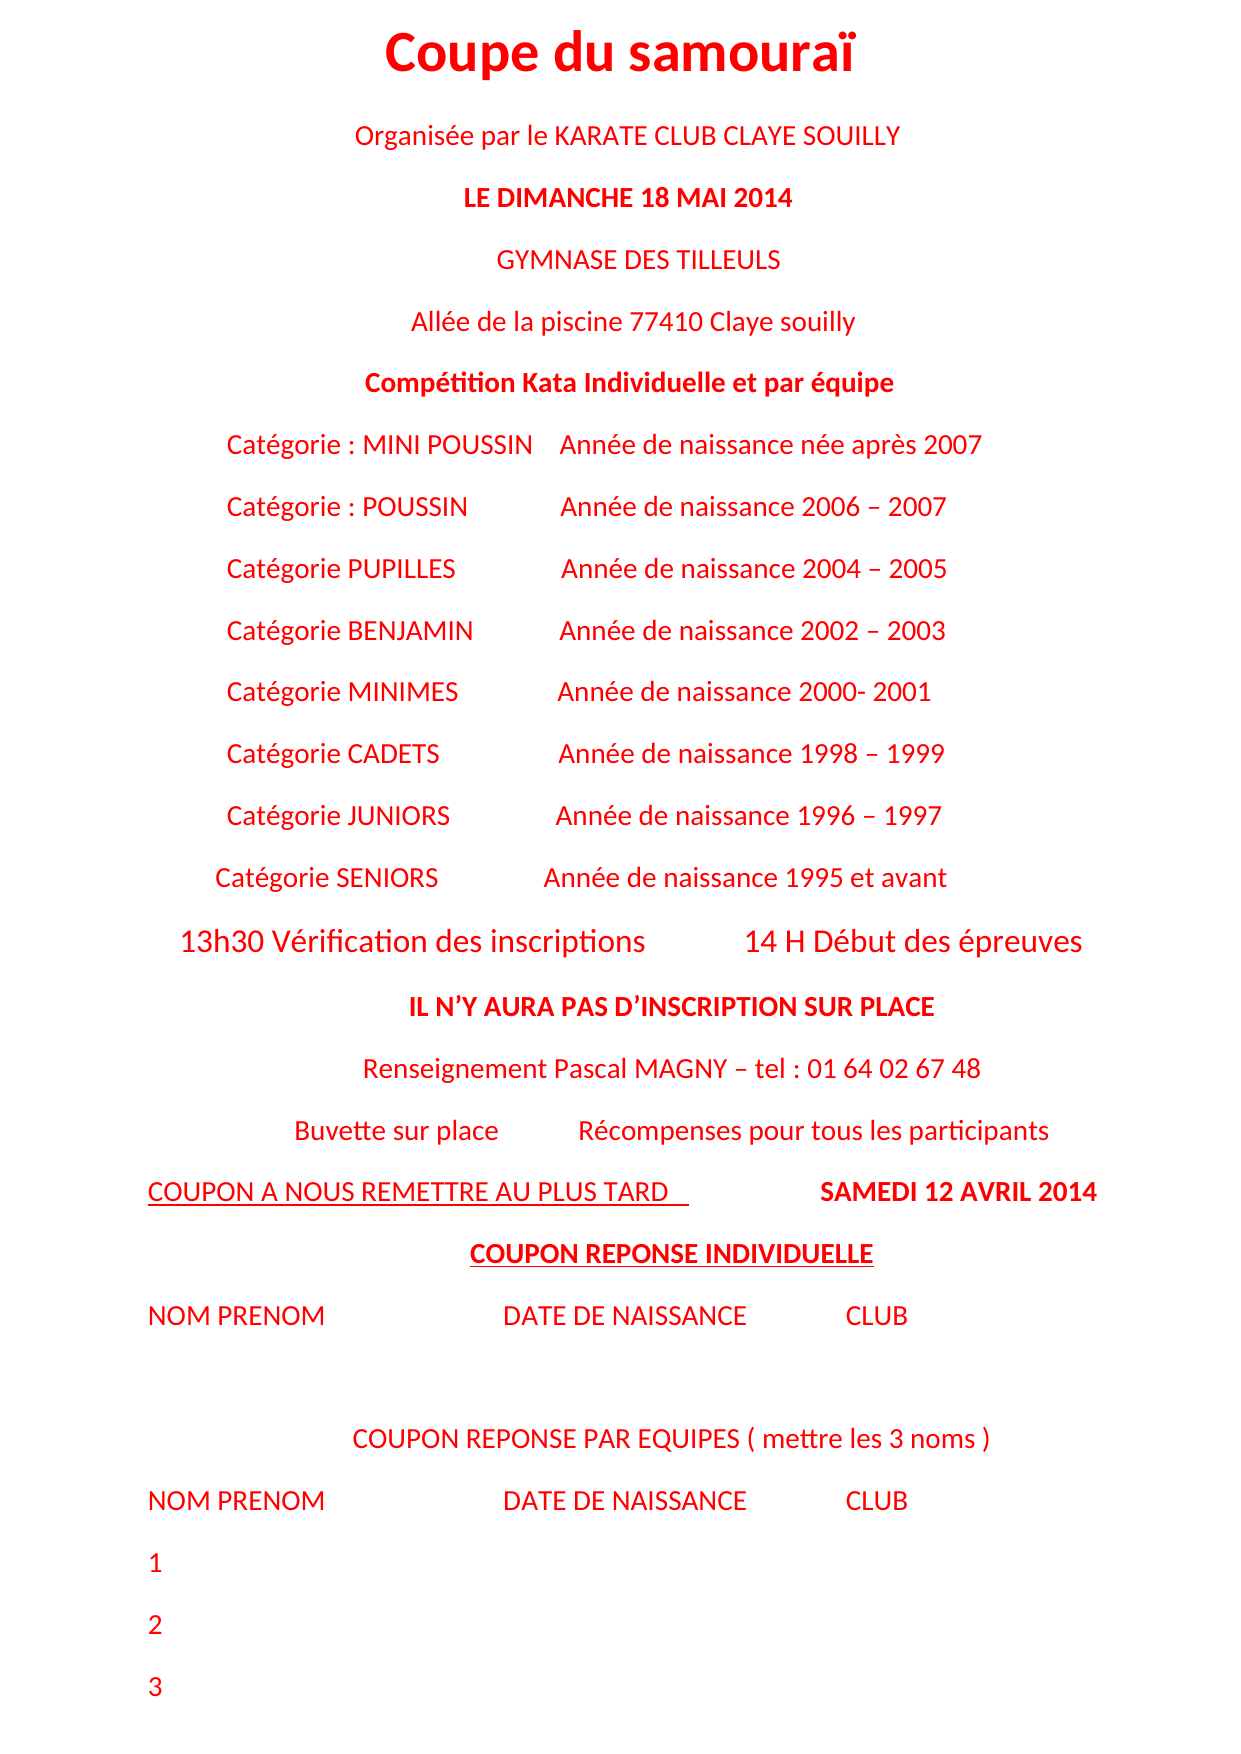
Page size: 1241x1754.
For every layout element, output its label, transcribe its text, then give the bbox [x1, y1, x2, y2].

text 3 [148, 1668, 1196, 1703]
text Catégorie JUNIORS Année de naissance 1996 – 1997 [148, 797, 1196, 833]
text GYMNASE DES TILLEULS [148, 241, 1196, 277]
text Catégorie : MINI POUSSIN Année de naissance née après 2007 [148, 426, 1196, 462]
text COUPON REPONSE PAR EQUIPES ( mettre les 3 noms ) [148, 1421, 1196, 1456]
text Coupe du samouraï [44, 15, 1196, 86]
text LE DIMANCHE 18 MAI 2014 [0, 179, 1196, 215]
text Catégorie BENJAMIN Année de naissance 2002 – 2003 [148, 612, 1196, 647]
text Renseignement Pascal MAGNY – tel : 01 64 02 67 48 [148, 1050, 1196, 1086]
text Catégorie CADETS Année de naissance 1998 – 1999 [148, 735, 1196, 771]
text Organisée par le KARATE CLUB CLAYE SOUILLY [0, 117, 1196, 153]
text Catégorie : POUSSIN Année de naissance 2006 – 2007 [148, 488, 1196, 524]
text COUPON A NOUS REMETTRE AU PLUS TARD SAMEDI 12 AVRIL 2014 [148, 1173, 1196, 1209]
text Catégorie MINIMES Année de naissance 2000- 2001 [148, 673, 1196, 709]
text Compétition Kata Individuelle et par équipe [148, 364, 1196, 400]
text 2 [148, 1606, 1196, 1641]
text Catégorie PUPILLES Année de naissance 2004 – 2005 [148, 550, 1196, 586]
text Buvette sur place Récompenses pour tous les participants [148, 1112, 1196, 1147]
text Catégorie SENIORS Année de naissance 1995 et avant [44, 859, 1240, 894]
text COUPON REPONSE INDIVIDUELLE [148, 1235, 1196, 1271]
text NOM PRENOM DATE DE NAISSANCE CLUB [148, 1297, 1196, 1333]
text Allée de la piscine 77410 Claye souilly [148, 303, 1196, 338]
text 13h30 Vérification des inscriptions 14 H Début des épreuves [74, 921, 1196, 961]
text NOM PRENOM DATE DE NAISSANCE CLUB [148, 1482, 1196, 1518]
text IL N’Y AURA PAS D’INSCRIPTION SUR PLACE [148, 988, 1196, 1024]
text 1 [148, 1544, 1196, 1580]
